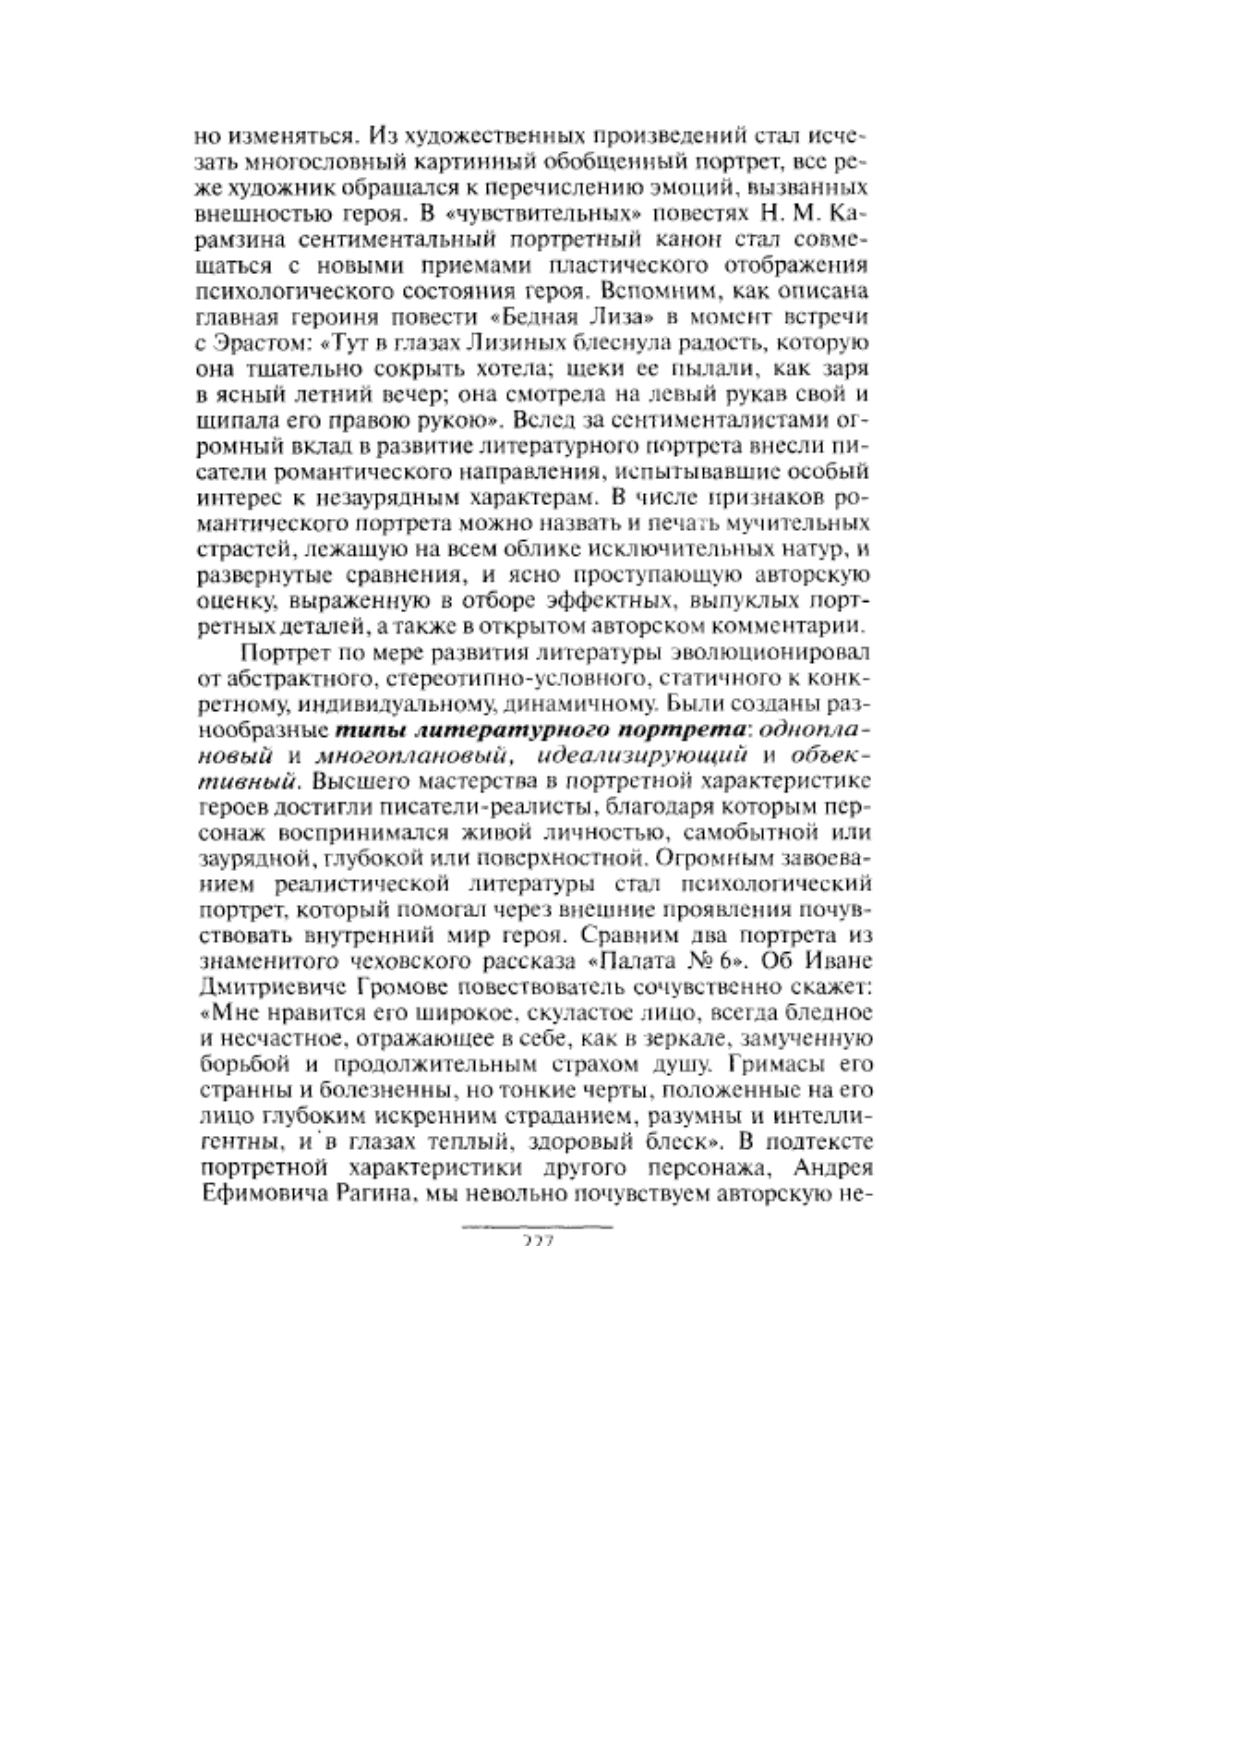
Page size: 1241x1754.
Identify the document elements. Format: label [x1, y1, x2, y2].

picture [177, 118, 908, 1246]
